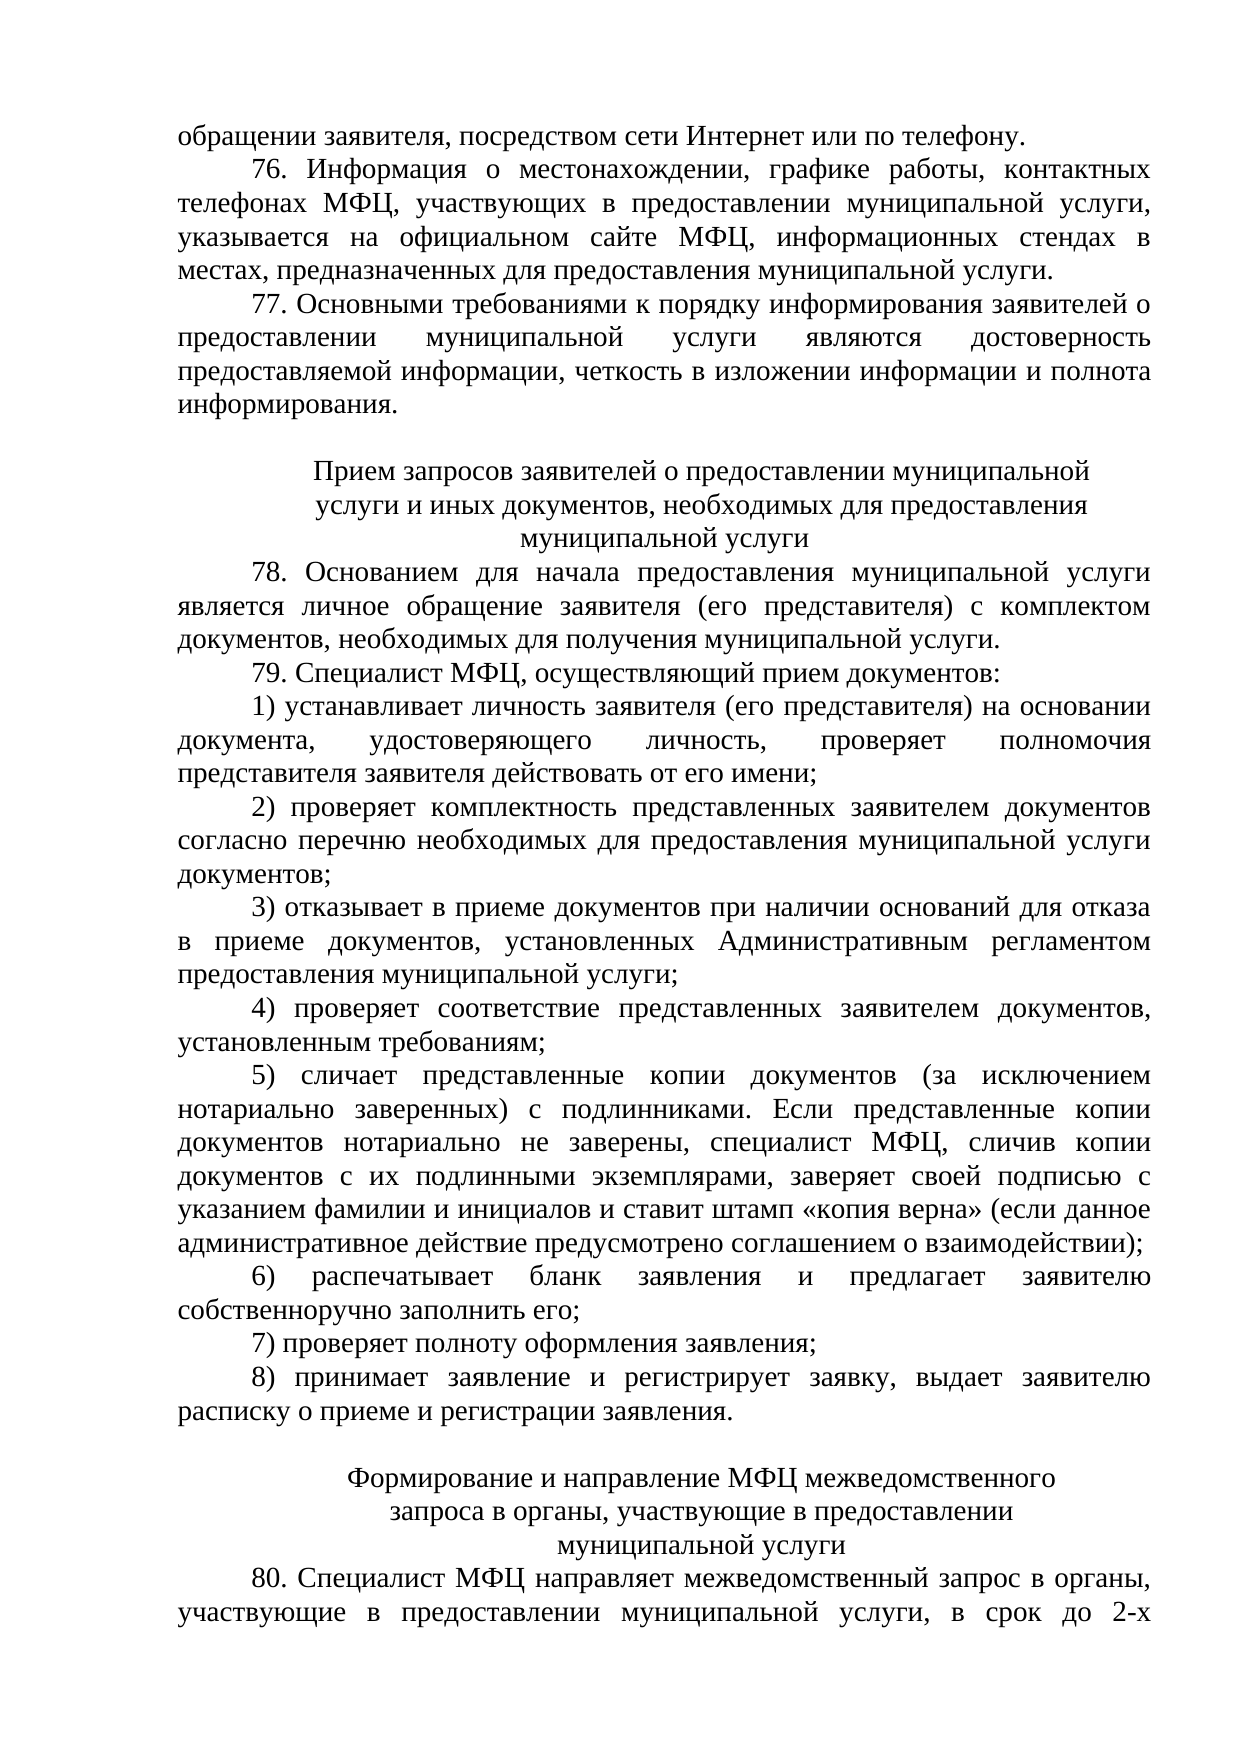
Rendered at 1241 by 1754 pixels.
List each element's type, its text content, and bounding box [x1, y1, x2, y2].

text 3) отказывает в приеме документов при наличии оснований для отказа в приеме документов, установленных Административным регламентом предоставления муниципальной услуги; [177, 889, 1152, 990]
text 79. Специалист МФЦ, осуществляющий прием документов: [177, 655, 1152, 688]
text 7) проверяет полноту оформления заявления; [177, 1326, 1152, 1359]
text 78. Основанием для начала предоставления муниципальной услуги является личное обращение заявителя (его представителя) с комплектом документов, необходимых для получения муниципальной услуги. [177, 554, 1152, 655]
text запроса в органы, участвующие в предоставлении [177, 1493, 1152, 1527]
text муниципальной услуги [177, 1527, 1152, 1560]
text 5) сличает представленные копии документов (за исключением нотариально заверенных) с подлинниками. Если представленные копии документов нотариально не заверены, специалист МФЦ, сличив копии документов с их подлинными экземплярами, заверяет своей подписью с указанием фамилии и инициалов и ставит штамп «копия верна» (если данное административное действие предусмотрено соглашением о взаимодействии); [177, 1057, 1152, 1258]
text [177, 118, 1152, 152]
text 4) проверяет соответствие представленных заявителем документов, установленным требованиям; [177, 990, 1152, 1057]
text 76. Информация о местонахождении, графике работы, контактных телефонах МФЦ, участвующих в предоставлении муниципальной услуги, указывается на официальном сайте МФЦ, информационных стендах в местах, предназначенных для предоставления муниципальной услуги. [177, 152, 1152, 286]
text 8) принимает заявление и регистрирует заявку, выдает заявителю расписку о приеме и регистрации заявления. [177, 1359, 1152, 1426]
text Формирование и направление МФЦ межведомственного [177, 1460, 1152, 1493]
text 2) проверяет комплектность представленных заявителем документов согласно перечню необходимых для предоставления муниципальной услуги документов; [177, 789, 1152, 889]
text услуги и иных документов, необходимых для предоставления муниципальной услуги [177, 487, 1152, 554]
text 77. Основными требованиями к порядку информирования заявителей о предоставлении муниципальной услуги являются достоверность предоставляемой информации, четкость в изложении информации и полнота информирования. [177, 286, 1152, 420]
text 1) устанавливает личность заявителя (его представителя) на основании документа, удостоверяющего личность, проверяет полномочия представителя заявителя действовать от его имени; [177, 688, 1152, 789]
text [177, 1560, 1152, 1627]
text 6) распечатывает бланк заявления и предлагает заявителю собственноручно заполнить его; [177, 1258, 1152, 1326]
text Прием запросов заявителей о предоставлении муниципальной [177, 453, 1152, 487]
